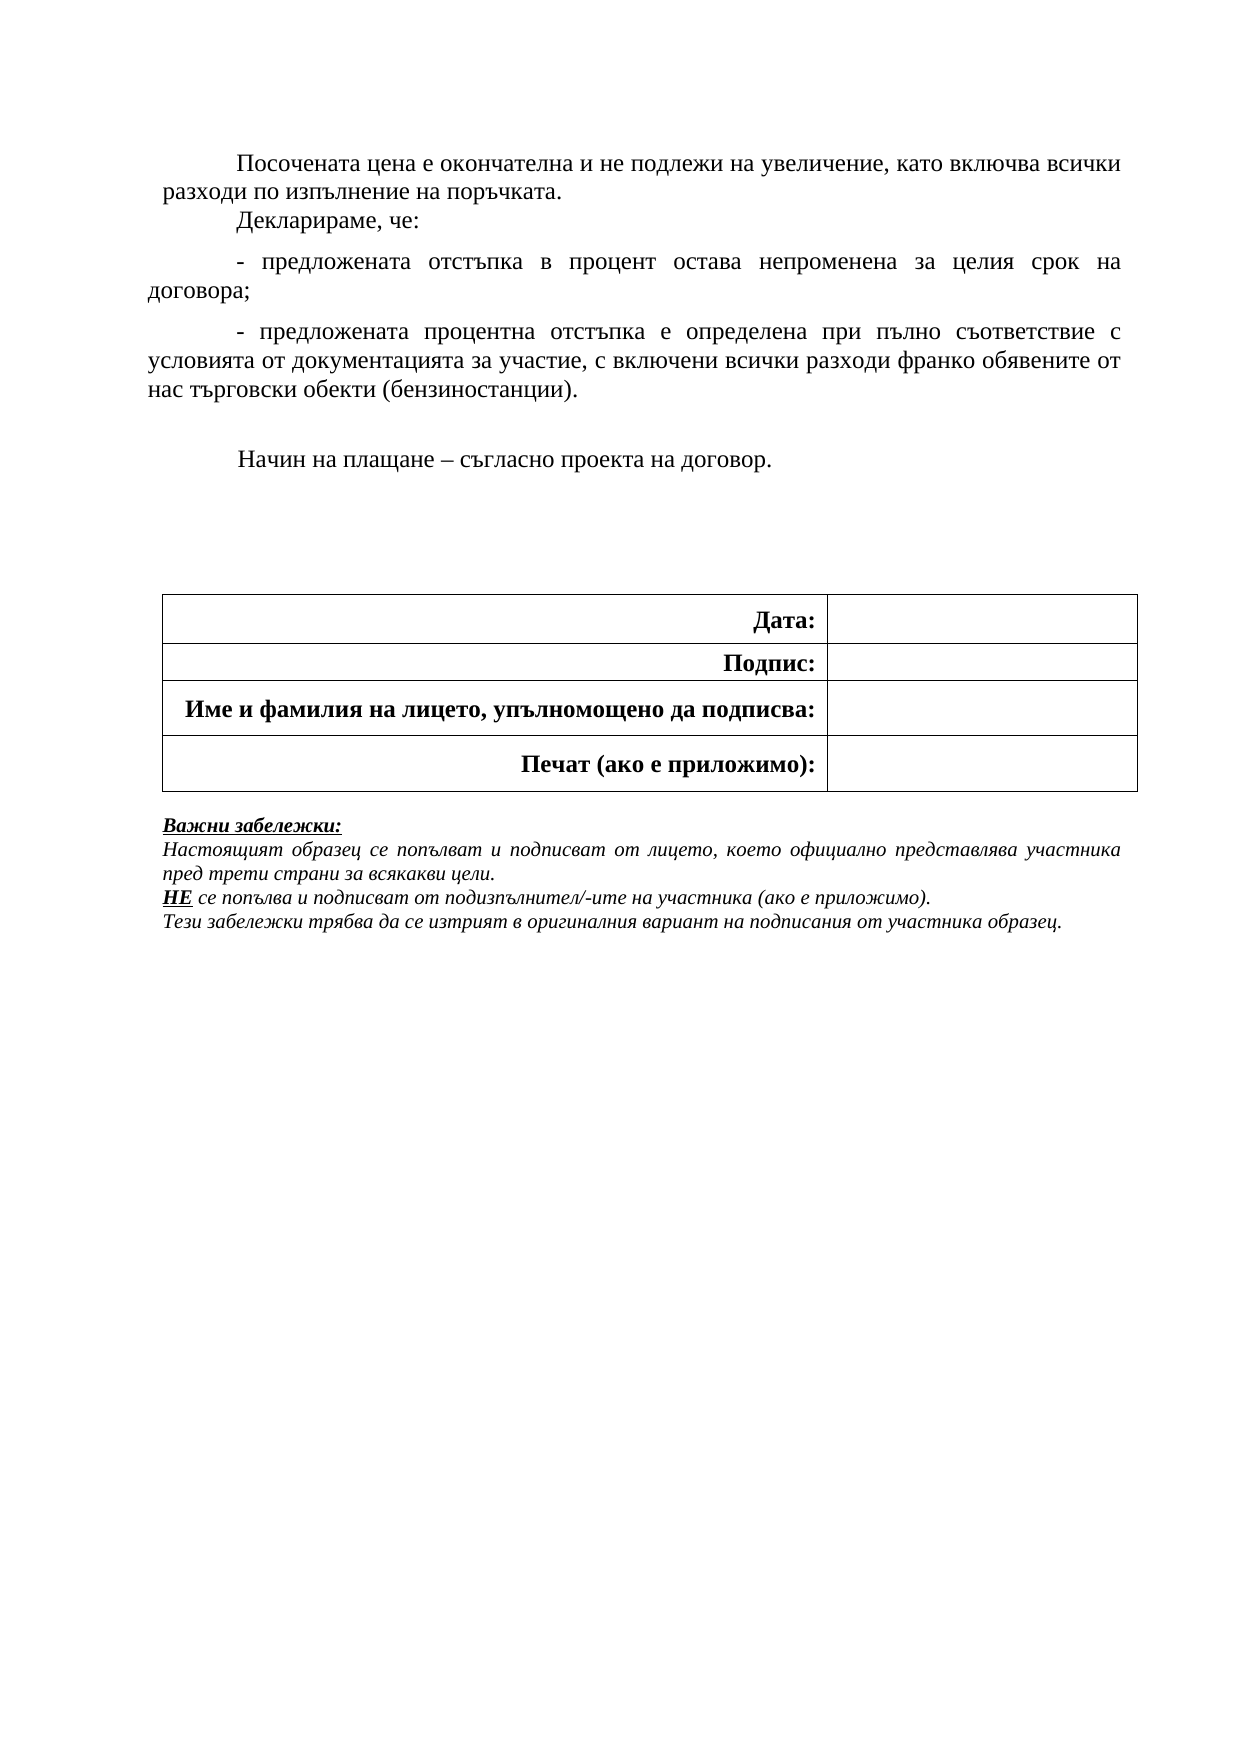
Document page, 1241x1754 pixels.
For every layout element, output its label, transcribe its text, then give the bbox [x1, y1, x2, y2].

table_cell Печат (ако е приложимо): [163, 736, 827, 791]
text Настоящият образец се попълват и подписват от лицето, което официално представлява участника пред трети страни за всякакви цели. [162, 837, 1122, 885]
text - предложената процентна отстъпка е определена при пълно съответствие с условията от документацията за участие, с включени всички разходи франко обявените от нас търговски обекти (бензиностанции). [148, 316, 1122, 403]
table_header [828, 595, 1137, 643]
table_cell Име и фамилия на лицето, упълномощено да подписва: [163, 681, 827, 735]
text Тези забележки трябва да се изтрият в оригиналния вариант на подписания от участника образец. [162, 909, 1122, 933]
text Начин на плащане – съгласно проекта на договор. [162, 444, 1122, 473]
text НЕ се попълва и подписват от подизпълнител/-ите на участника (ако е приложимо). [162, 885, 1122, 909]
text Декларираме, че: [192, 205, 1122, 234]
text - предложената отстъпка в процент остава непроменена за целия срок на договора; [148, 246, 1122, 304]
text Посочената цена е окончателна и не подлежи на увеличение, като включва всички разходи по изпълнение на поръчката. [162, 148, 1122, 205]
table_cell [828, 736, 1137, 791]
table_cell Подпис: [163, 644, 827, 680]
table_header Дата: [163, 595, 827, 643]
table_cell [828, 644, 1137, 680]
text Важни забележки: [162, 813, 1122, 837]
table_cell [828, 681, 1137, 735]
